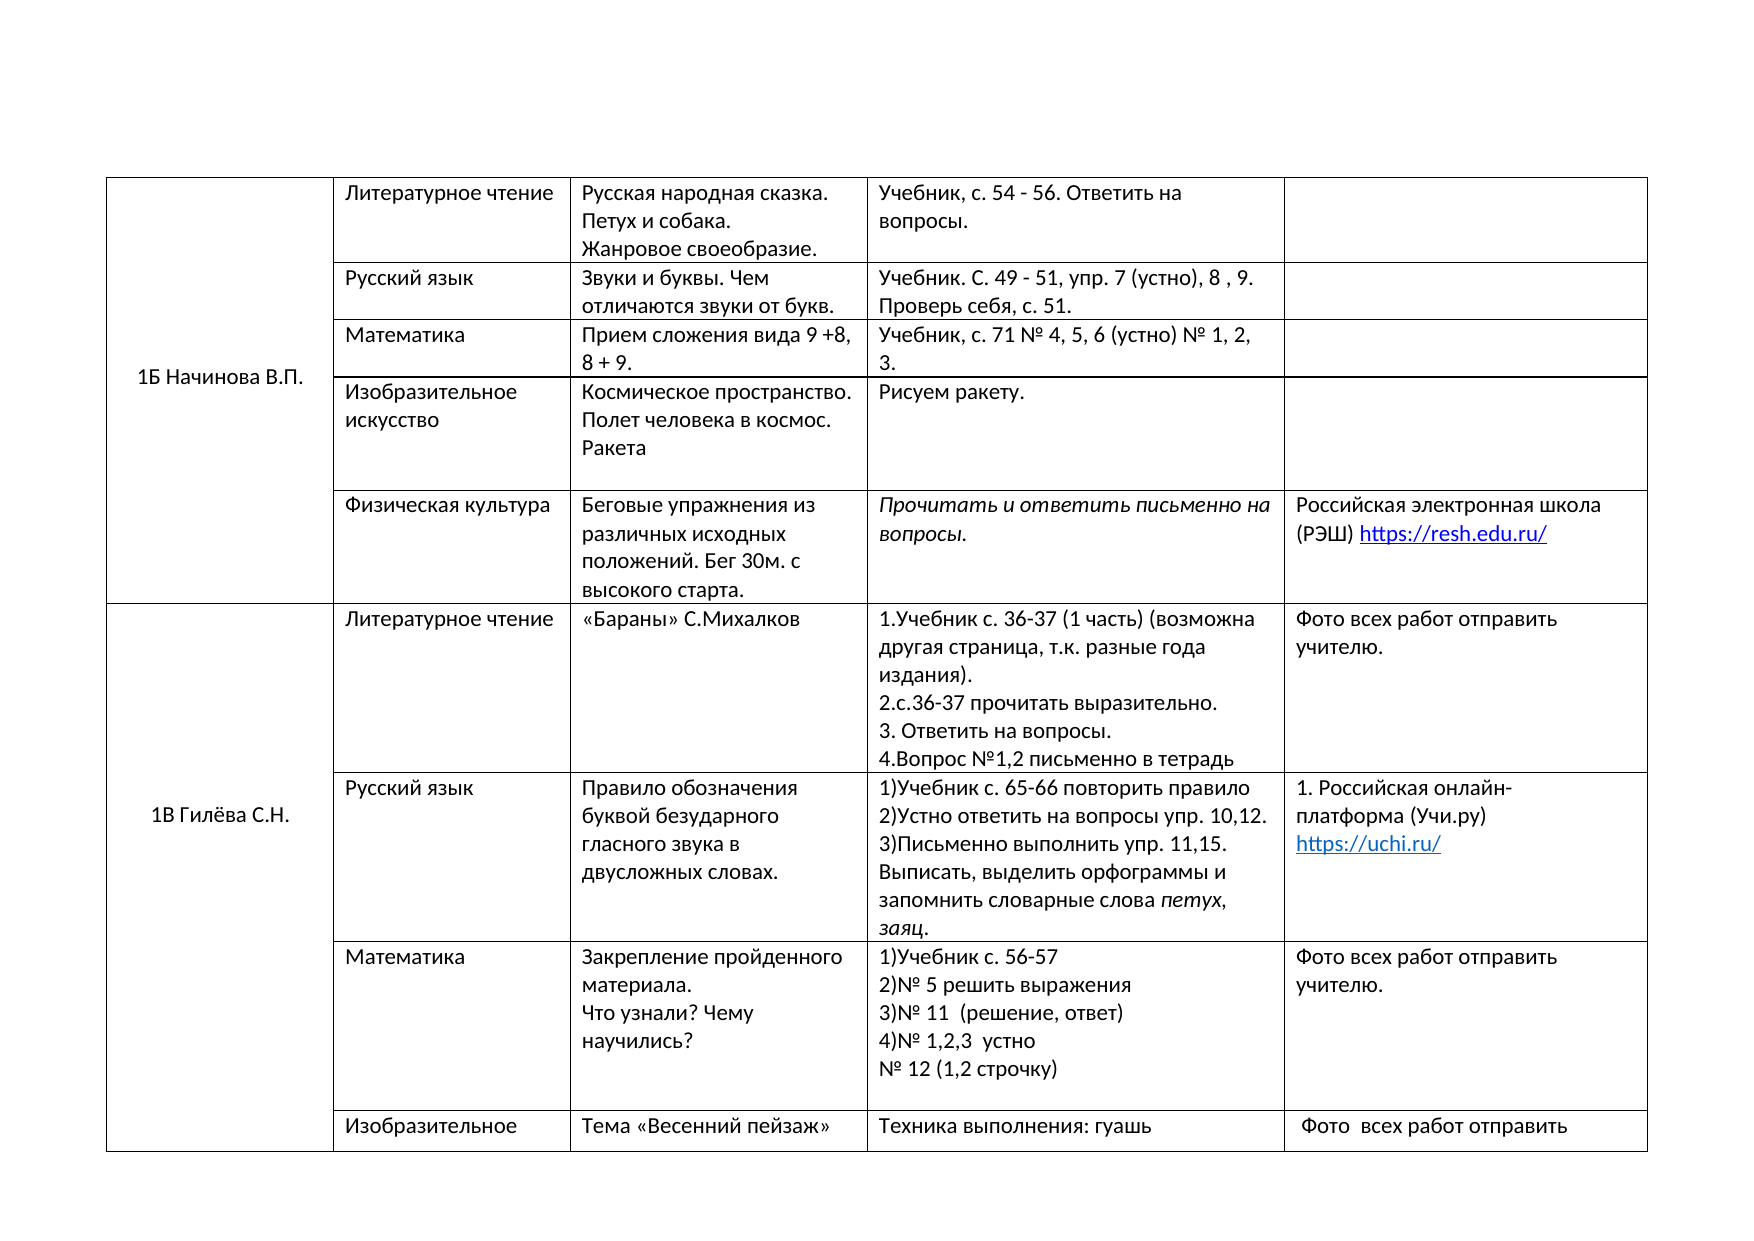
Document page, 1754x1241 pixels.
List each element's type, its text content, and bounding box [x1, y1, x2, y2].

table_cell [1285, 378, 1647, 489]
table_header Русская народная сказка. Петух и собака. Жанровое своеобразие. [571, 178, 867, 262]
table_cell Закрепление пройденного материала. Что узнали? Чему научились? [571, 942, 867, 1110]
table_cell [571, 1111, 867, 1151]
table_cell Физическая культура [334, 491, 570, 603]
table_cell Прочитать и ответить письменно на вопросы. [868, 491, 1284, 603]
table_cell 1.Учебник с. 36-37 (1 часть) (возможна другая страница, т.к. разные года издания). 2.с.36-37 прочитать выразительно. 3. Ответить на вопросы. 4.Вопрос №1,2 письменно в тетрадь [868, 604, 1284, 772]
table_cell «Бараны» С.Михалков [571, 604, 867, 772]
table_cell Беговые упражнения из различных исходных положений. Бег 30м. с высокого старта. [571, 491, 867, 603]
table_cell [334, 1111, 570, 1151]
table_cell [1285, 320, 1647, 376]
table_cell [868, 1111, 1284, 1151]
table_cell Литературное чтение [334, 604, 570, 772]
table_cell 1)Учебник с. 65-66 повторить правило 2)Устно ответить на вопросы упр. 10,12. 3)Письменно выполнить упр. 11,15. Выписать, выделить орфограммы и запомнить словарные слова петух, заяц. [868, 773, 1284, 941]
table_cell Русский язык [334, 263, 570, 319]
table_cell Прием сложения вида 9 +8, 8 + 9. [571, 320, 867, 376]
table_cell Математика [334, 942, 570, 1110]
table_cell Фото всех работ отправить учителю. [1285, 942, 1647, 1110]
table_cell [1285, 263, 1647, 319]
table_cell Российская электронная школа (РЭШ) https://resh.edu.ru/ [1285, 491, 1647, 603]
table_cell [1285, 1111, 1647, 1151]
table_header Литературное чтение [334, 178, 570, 262]
table_cell Изобразительное искусство [334, 378, 570, 489]
table_header 1Б Начинова В.П. [107, 178, 333, 603]
table_cell Звуки и буквы. Чем отличаются звуки от букв. [571, 263, 867, 319]
table_header [1285, 178, 1647, 262]
table_cell Учебник. С. 49 - 51, упр. 7 (устно), 8 , 9. Проверь себя, с. 51. [868, 263, 1284, 319]
table_cell Правило обозначения буквой безударного гласного звука в двусложных словах. [571, 773, 867, 941]
table_cell Рисуем ракету. [868, 378, 1284, 489]
table_cell 1)Учебник с. 56-57 2)№ 5 решить выражения 3)№ 11 (решение, ответ) 4)№ 1,2,3 устно № 12 (1,2 строчку) [868, 942, 1284, 1110]
table_cell Космическое пространство. Полет человека в космос. Ракета [571, 378, 867, 489]
table_cell Математика [334, 320, 570, 376]
table_header Учебник, с. 54 - 56. Ответить на вопросы. [868, 178, 1284, 262]
table_cell Учебник, с. 71 № 4, 5, 6 (устно) № 1, 2, 3. [868, 320, 1284, 376]
table_cell Фото всех работ отправить учителю. [1285, 604, 1647, 772]
table_cell 1. Российская онлайн-платформа (Учи.ру) https://uchi.ru/ [1285, 773, 1647, 941]
table_cell Русский язык [334, 773, 570, 941]
table_cell 1В Гилёва С.Н. [107, 604, 333, 1151]
